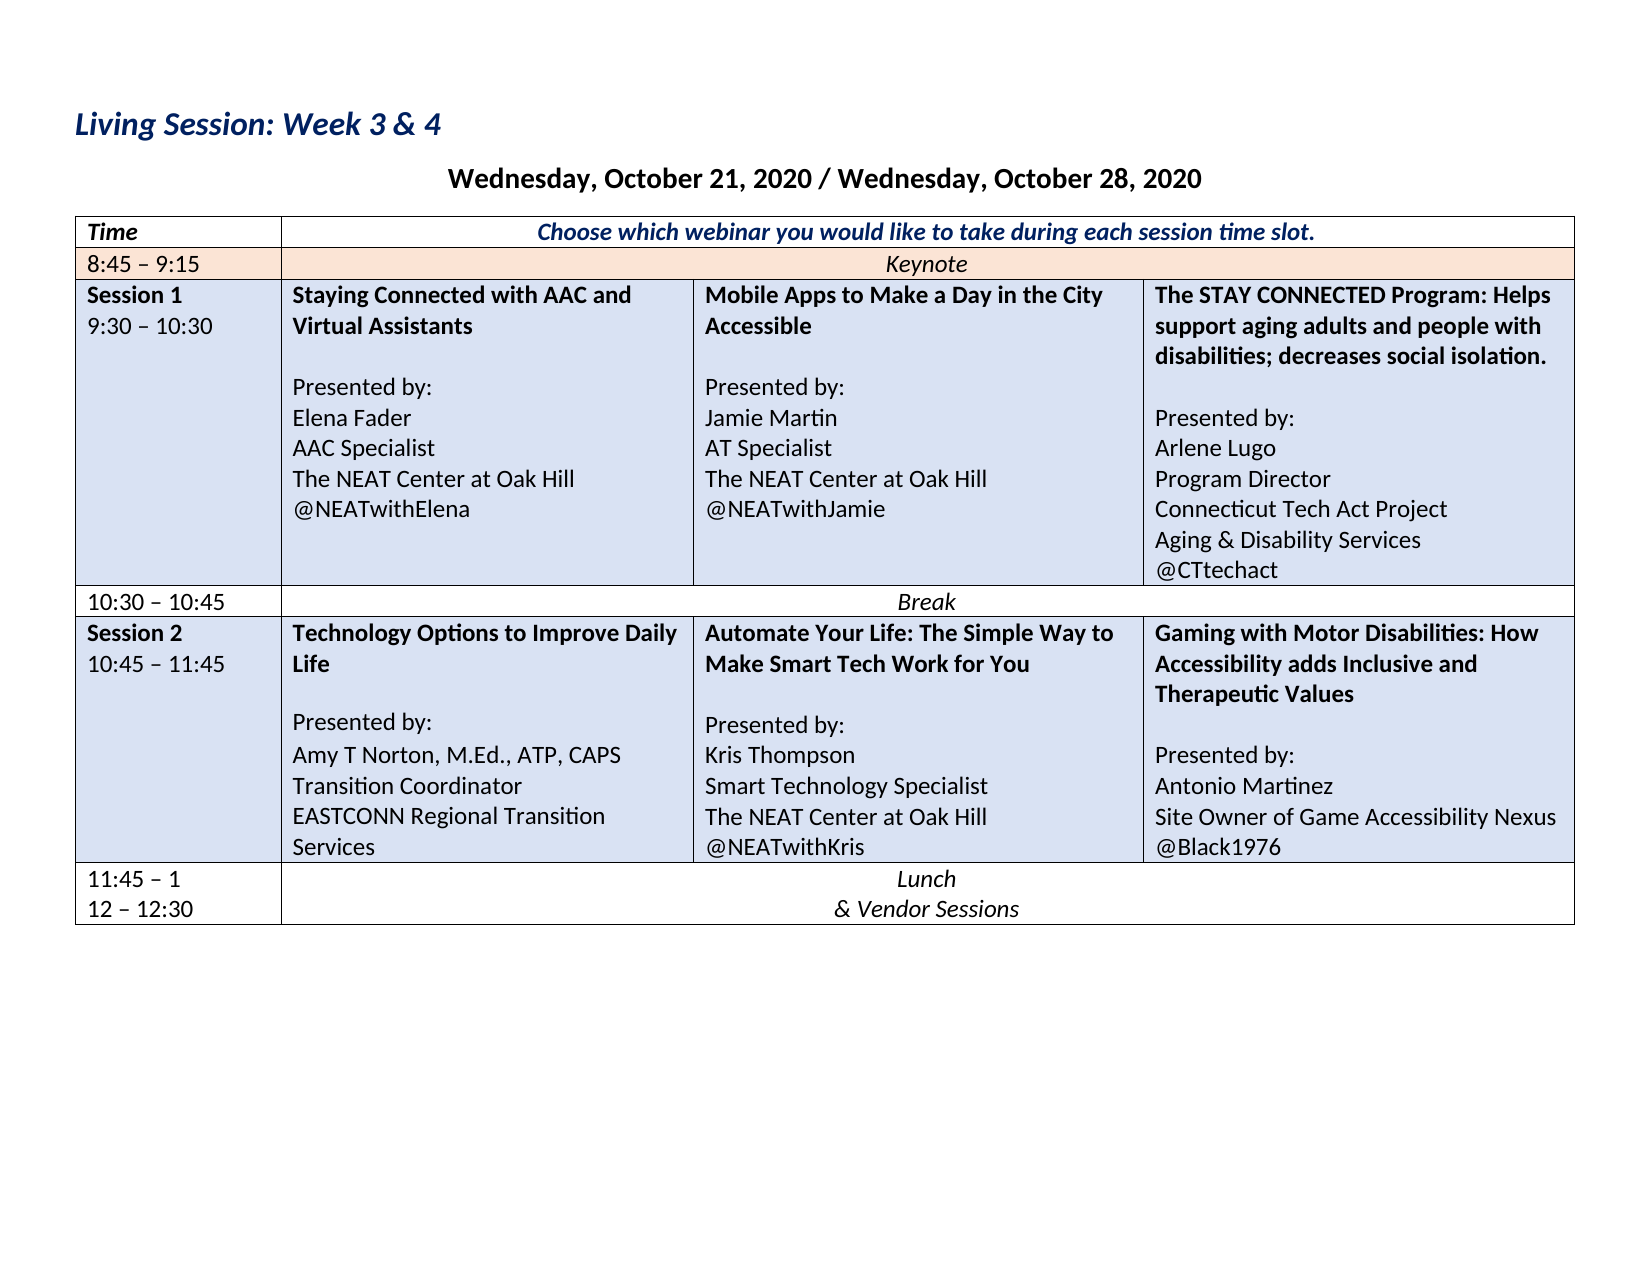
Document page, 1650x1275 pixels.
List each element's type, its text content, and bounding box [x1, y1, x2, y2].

table_cell Lunch & Vendor Sessions [282, 863, 1574, 924]
table_cell 11:45 – 1 12 – 12:30 [76, 863, 281, 924]
table_cell 8:45 – 9:15 [76, 248, 281, 279]
table_cell Break [282, 586, 1574, 616]
subtitle Living Session: Week 3 & 4 [75, 103, 1575, 144]
table_header Time [76, 217, 281, 247]
table_cell The STAY CONNECTED Program: Helps support aging adults and people with disabilities; decreases social isolation. Presented by: Arlene Lugo Program Director Connecticut Tech Act Project Aging & Disability Services @CTtechact [1144, 280, 1574, 585]
table_cell Technology Options to Improve Daily Life Presented by: Amy T Norton, M.Ed., ATP, CAPS Transition Coordinator EASTCONN Regional Transition Services [282, 617, 693, 862]
table_cell Staying Connected with AAC and Virtual Assistants Presented by: Elena Fader AAC Specialist The NEAT Center at Oak Hill @NEATwithElena [282, 280, 693, 585]
table_cell Session 1 9:30 – 10:30 [76, 280, 281, 585]
table_cell Session 2 10:45 – 11:45 [76, 617, 281, 862]
table_cell Gaming with Motor Disabilities: How Accessibility adds Inclusive and Therapeutic Values Presented by: Antonio Martinez Site Owner of Game Accessibility Nexus @Black1976 [1144, 617, 1574, 862]
table_cell Automate Your Life: The Simple Way to Make Smart Tech Work for You Presented by: Kris Thompson Smart Technology Specialist The NEAT Center at Oak Hill @NEATwithKris [694, 617, 1143, 862]
subtitle Wednesday, October 21, 2020 / Wednesday, October 28, 2020 [75, 160, 1575, 196]
table_cell 10:30 – 10:45 [76, 586, 281, 616]
table_header Choose which webinar you would like to take during each session time slot. [282, 217, 1574, 247]
table_cell Keynote [282, 248, 1574, 279]
table_cell Mobile Apps to Make a Day in the City Accessible Presented by: Jamie Martin AT Specialist The NEAT Center at Oak Hill @NEATwithJamie [694, 280, 1143, 585]
